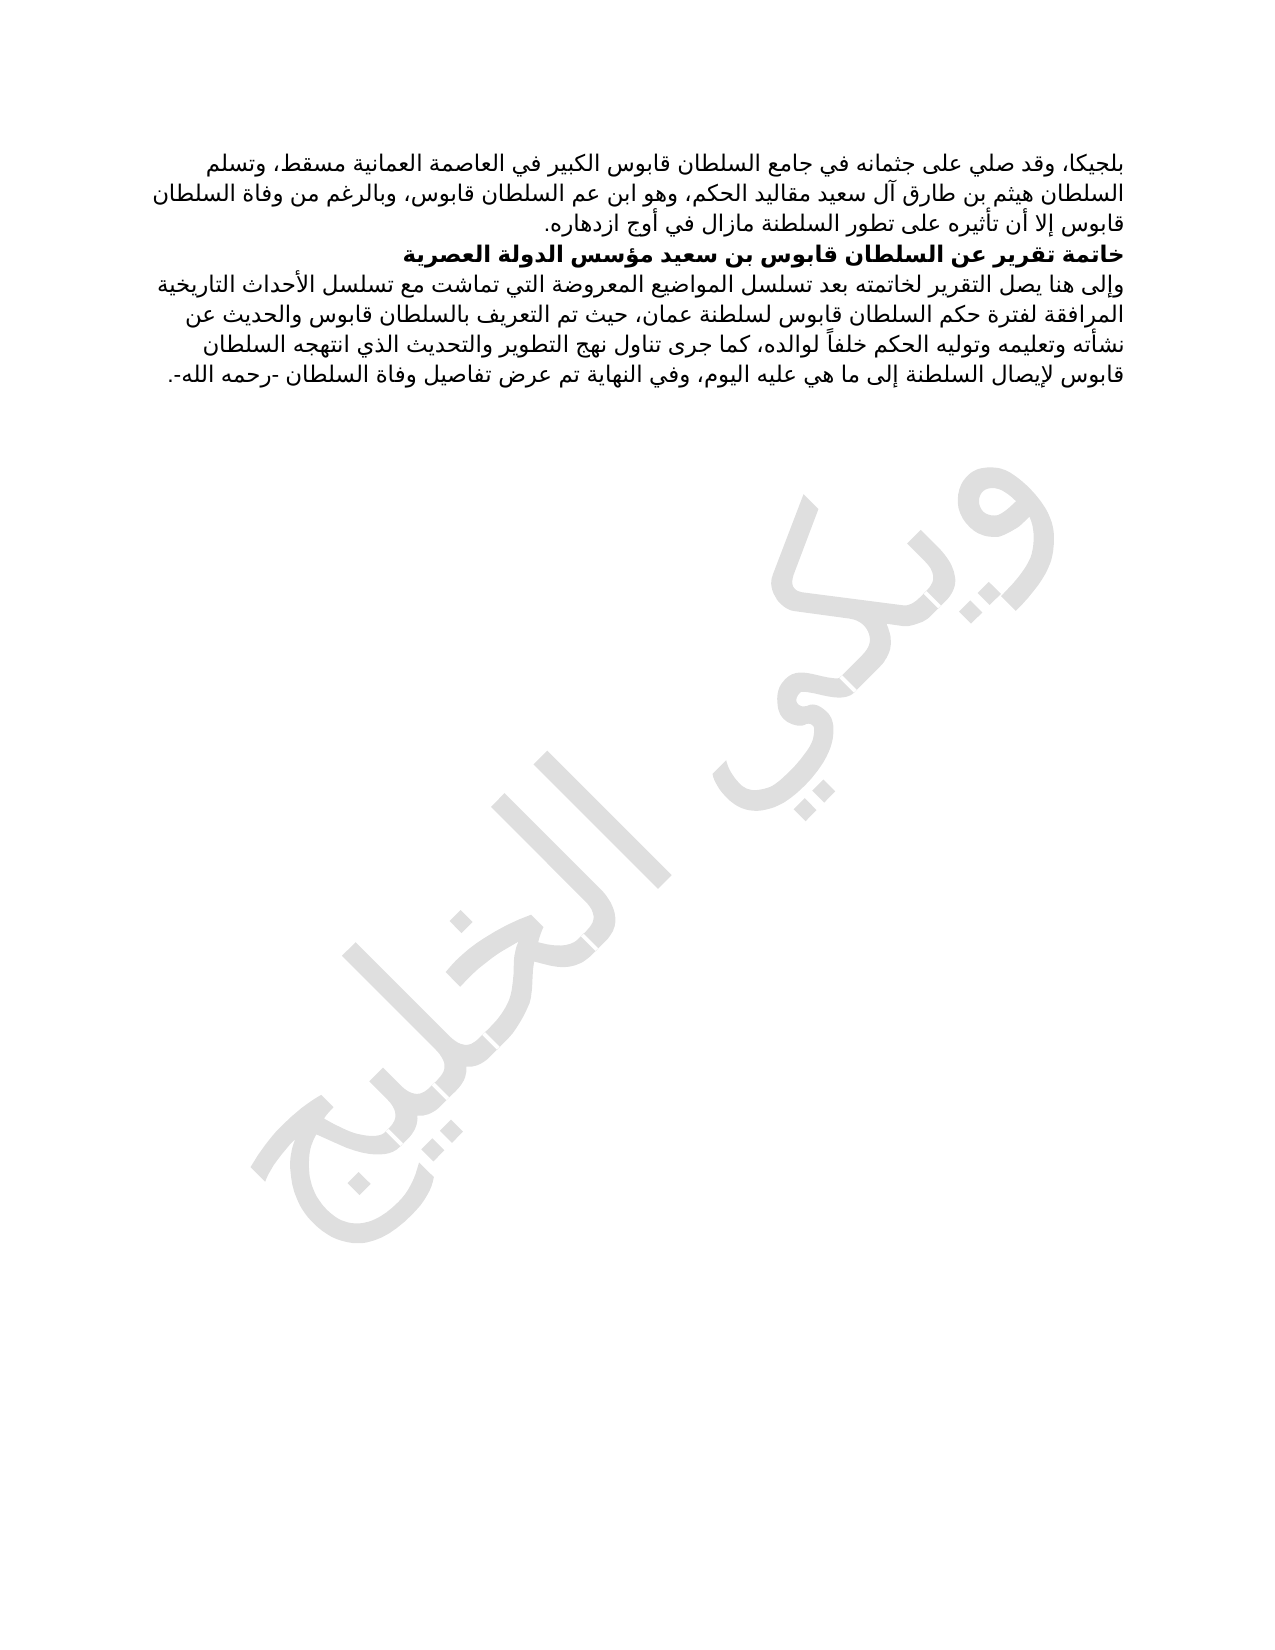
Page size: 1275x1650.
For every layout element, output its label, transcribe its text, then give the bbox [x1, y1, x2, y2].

text وإلى هنا يصل التقرير لخاتمته بعد تسلسل المواضيع المعروضة التي تماشت مع تسلسل الأحداث التاريخية المرافقة لفترة حكم السلطان قابوس لسلطنة عمان، حيث تم التعريف بالسلطان قابوس والحديث عن نشأته وتعليمه وتوليه الحكم خلفاً لوالده، كما جرى تناول نهج التطوير والتحديث الذي انتهجه السلطان قابوس لإيصال السلطنة إلى ما هي عليه اليوم، وفي النهاية تم عرض تفاصيل وفاة السلطان -رحمه الله-. [150, 271, 1125, 388]
text خاتمة تقرير عن السلطان قابوس بن سعيد مؤسس الدولة العصرية [150, 241, 1125, 267]
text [150, 150, 1125, 237]
